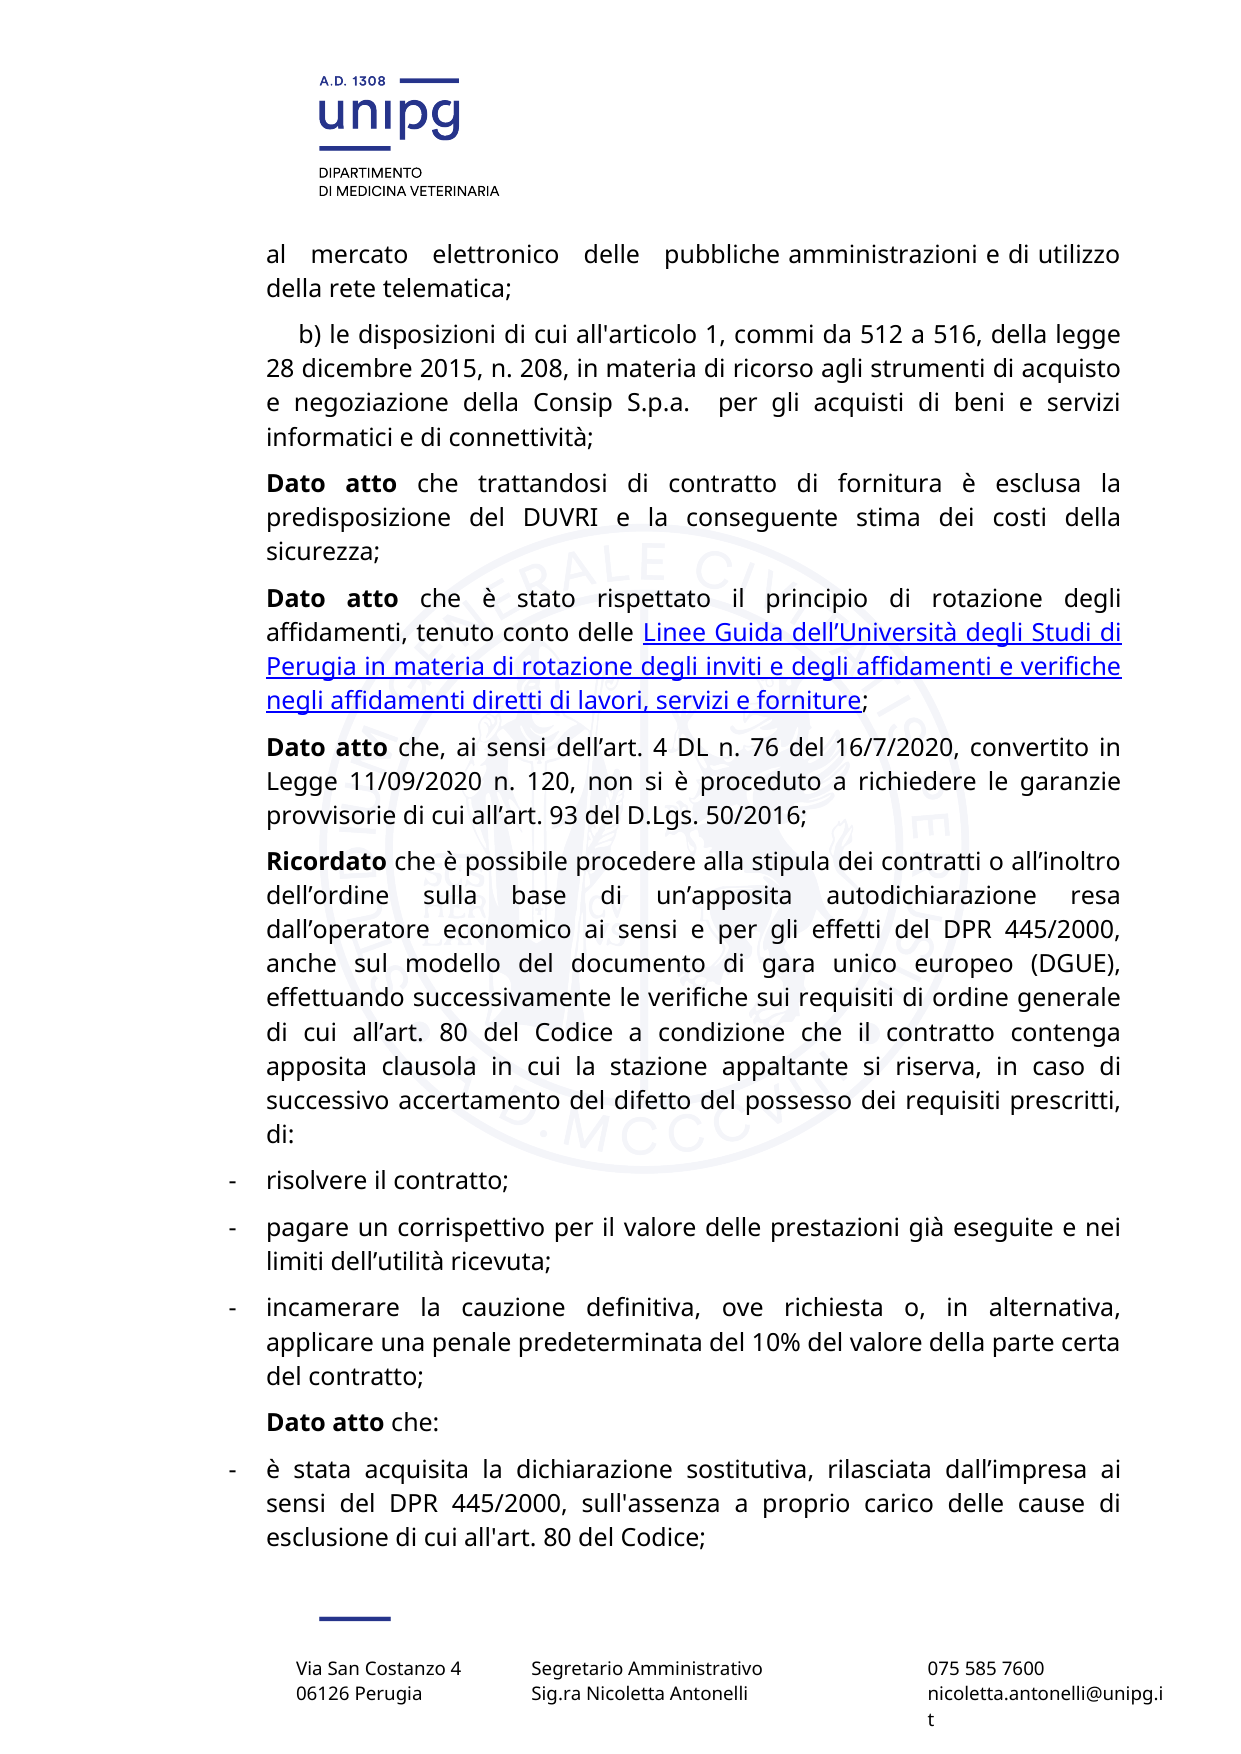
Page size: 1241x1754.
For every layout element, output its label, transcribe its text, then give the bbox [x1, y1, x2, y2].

text Dato atto che è stato rispettato il principio di rotazione degli affidamenti, tenuto conto delle Linee Guida dell’Università degli Studi di Perugia in materia di rotazione degli inviti e degli affidamenti e verifiche negli affidamenti diretti di lavori, servizi e forniture; [266, 679, 1122, 717]
text Dato atto che, ai sensi dell’art. 4 DL n. 76 del 16/7/2020, convertito in Legge 11/09/2020 n. 120, non si è proceduto a richiedere le garanzie provvisorie di cui all’art. 93 del D.Lgs. 50/2016; [266, 729, 1122, 831]
text Dato atto che è stato rispettato il principio di rotazione degli affidamenti, tenuto conto delle Linee Guida dell’Università degli Studi di Perugia in materia di rotazione degli inviti e degli affidamenti e verifiche negli affidamenti diretti di lavori, servizi e forniture; [266, 580, 1122, 677]
text b) le disposizioni di cui all'articolo 1, commi da 512 a 516, della legge 28 dicembre 2015, n. 208, in materia di ricorso agli strumenti di acquisto e negoziazione della Consip S.p.a. per gli acquisti di beni e servizi informatici e di connettività; [266, 317, 1122, 453]
list incamerare la cauzione definitiva, ove richiesta o, in alternativa, applicare una penale predeterminata del 10% del valore della parte certa del contratto; [228, 1290, 1122, 1392]
text Ricordato che è possibile procedere alla stipula dei contratti o all’inoltro dell’ordine sulla base di un’apposita autodichiarazione resa dall’operatore economico ai sensi e per gli effetti del DPR 445/2000, anche sul modello del documento di gara unico europeo (DGUE), effettuando successivamente le verifiche sui requisiti di ordine generale di cui all’art. 80 del Codice a condizione che il contratto contenga apposita clausola in cui la stazione appaltante si riserva, in caso di successivo accertamento del difetto del possesso dei requisiti prescritti, di: [266, 844, 1122, 1150]
list è stata acquisita la dichiarazione sostitutiva, rilasciata dall’impresa ai sensi del DPR 445/2000, sull'assenza a proprio carico delle cause di esclusione di cui all'art. 80 del Codice; [228, 1451, 1122, 1553]
text Dato atto che trattandosi di contratto di fornitura è esclusa la predisposizione del DUVRI e la conseguente stima dei costi della sicurezza; [266, 466, 1122, 568]
list risolvere il contratto; [228, 1163, 1122, 1197]
text Dato atto che: [266, 1405, 1122, 1439]
list pagare un corrispettivo per il valore delle prestazioni già eseguite e nei limiti dell’utilità ricevuta; [228, 1209, 1122, 1278]
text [266, 236, 1122, 304]
picture [23, 0, 1241, 1726]
